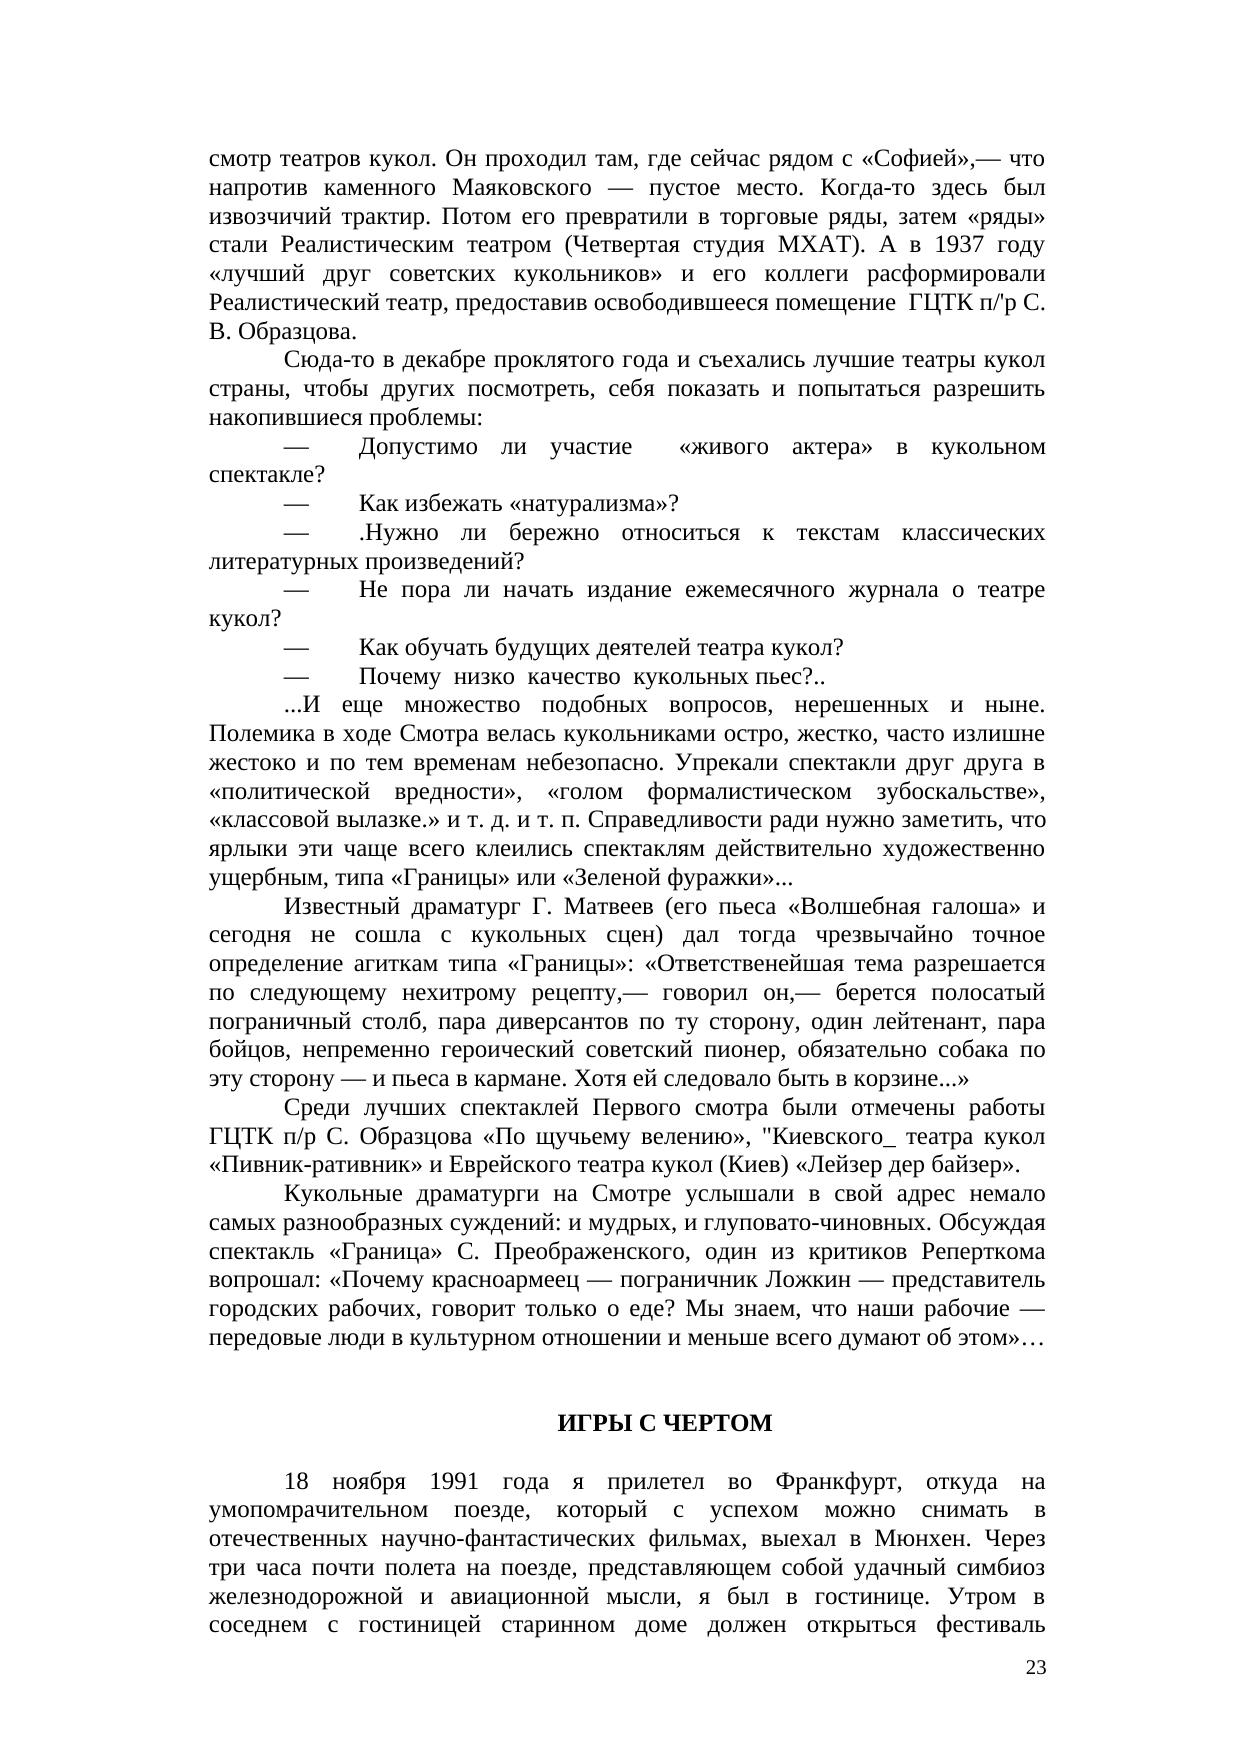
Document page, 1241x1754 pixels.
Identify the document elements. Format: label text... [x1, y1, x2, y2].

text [209, 143, 1046, 344]
list Допустимо ли участие «живого актера» в кукольном спектакле? [209, 431, 1046, 488]
list Почему низко качество кукольных пьес?.. [209, 661, 1046, 689]
list Как обучать будущих деятелей театра кукол? [209, 632, 1046, 661]
list Как избежать «натурализма»? [209, 488, 1046, 517]
list .Нужно ли бережно относиться к текстам классических литературных произведений? [209, 517, 1046, 574]
text ...И еще множество подобных вопросов, нерешенных и ныне. Полемика в ходе Смотра велась кукольниками остро, жестко, часто излишне жестоко и по тем временам небезопасно. Упрекали спектакли друг друга в «политической вредности», «голом формалистическом зубоскальстве», «классовой вылазке.» и т. д. и т. п. Справедливости ради нужно заметить, что ярлыки эти чаще всего клеились спектаклям действительно художественно ущербным, типа «Границы» или «Зеленой фуражки»... [209, 689, 1046, 891]
text Известный драматург Г. Матвеев (его пьеса «Волшебная галоша» и сегодня не сошла с кукольных сцен) дал тогда чрезвычайно точное определение агиткам типа «Границы»: «Ответственейшая тема разрешается по следующему нехитрому рецепту,— говорил он,— берется полосатый пограничный столб, пара диверсантов по ту сторону, один лейтенант, пара бойцов, непременно героический советский пионер, обязательно собака по эту сторону — и пьеса в кармане. Хотя ей следовало быть в корзине...» [209, 891, 1046, 1092]
text Среди лучших спектаклей Первого смотра были отмечены работы ГЦТК п/р С. Образцова «По щучьему велению», "Киевского_ театра кукол «Пивник-ративник» и Еврейского театра кукол (Киев) «Лейзер дер байзер». [209, 1092, 1046, 1178]
text ИГРЫ С ЧЕРТОМ [209, 1408, 1046, 1437]
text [209, 1466, 1046, 1638]
text Кукольные драматурги на Смотре услышали в свой адрес немало самых разнообразных суждений: и мудрых, и глуповато-чиновных. Обсуждая спектакль «Граница» С. Преображенского, один из критиков Реперткома вопрошал: «Почему красноармеец — пограничник Ложкин — представитель городских рабочих, говорит только о еде? Мы знаем, что наши рабочие — передовые люди в культурном отношении и меньше всего думают об этом»… [209, 1178, 1046, 1351]
text Сюда-то в декабре проклятого года и съехались лучшие театры кукол страны, чтобы других посмотреть, себя показать и попытаться разрешить накопившиеся проблемы: [209, 344, 1046, 431]
list Не пора ли начать издание ежемесячного журнала о театре кукол? [209, 574, 1046, 632]
